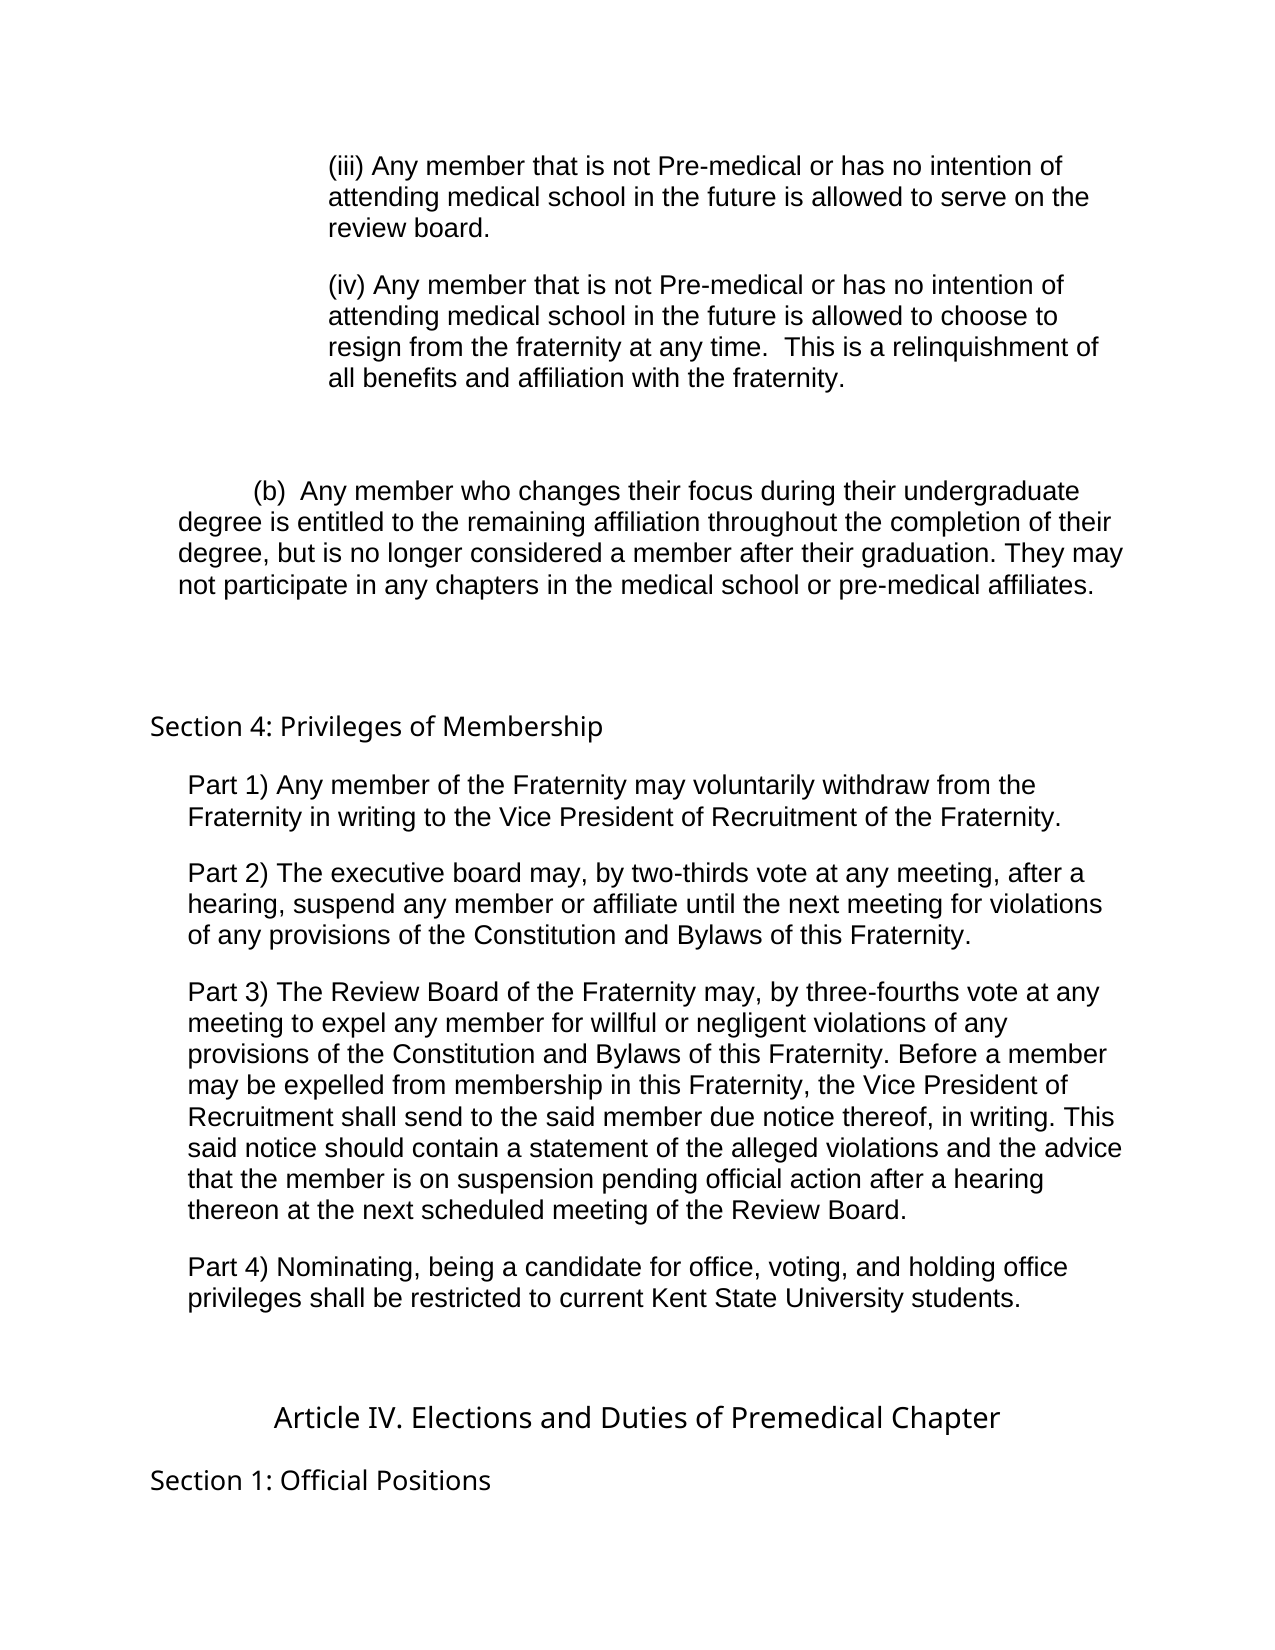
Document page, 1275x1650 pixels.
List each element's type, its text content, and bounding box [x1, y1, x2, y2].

text Part 1) Any member of the Fraternity may voluntarily withdraw from the Fraternity in writing to the Vice President of Recruitment of the Fraternity. [187, 769, 1125, 832]
text Article IV. Elections and Duties of Premedical Chapter [150, 1397, 1125, 1437]
text Part 4) Nominating, being a candidate for office, voting, and holding office privileges shall be restricted to current Kent State University students. [187, 1251, 1125, 1313]
list Any member who changes their focus during their undergraduate degree is entitled to the remaining affiliation throughout the completion of their degree, but is no longer considered a member after their graduation. They may not participate in any chapters in the medical school or pre-medical affiliates. [178, 475, 1125, 600]
text Part 3) The Review Board of the Fraternity may, by three-fourths vote at any meeting to expel any member for willful or negligent violations of any provisions of the Constitution and Bylaws of this Fraternity. Before a member may be expelled from membership in this Fraternity, the Vice President of Recruitment shall send to the said member due notice thereof, in writing. This said notice should contain a statement of the alleged violations and the advice that the member is on suspension pending official action after a hearing thereon at the next scheduled meeting of the Review Board. [187, 976, 1125, 1226]
text (iii) Any member that is not Pre-medical or has no intention of attending medical school in the future is allowed to serve on the review board. [328, 150, 1125, 244]
text (iv) Any member that is not Pre-medical or has no intention of attending medical school in the future is allowed to choose to resign from the fraternity at any time. This is a relinquishment of all benefits and affiliation with the fraternity. [328, 269, 1125, 394]
text Section 4: Privileges of Membership [150, 707, 1125, 744]
text Part 2) The executive board may, by two-thirds vote at any meeting, after a hearing, suspend any member or affiliate until the next meeting for violations of any provisions of the Constitution and Bylaws of this Fraternity. [187, 857, 1125, 951]
text Section 1: Official Positions [150, 1462, 1125, 1499]
